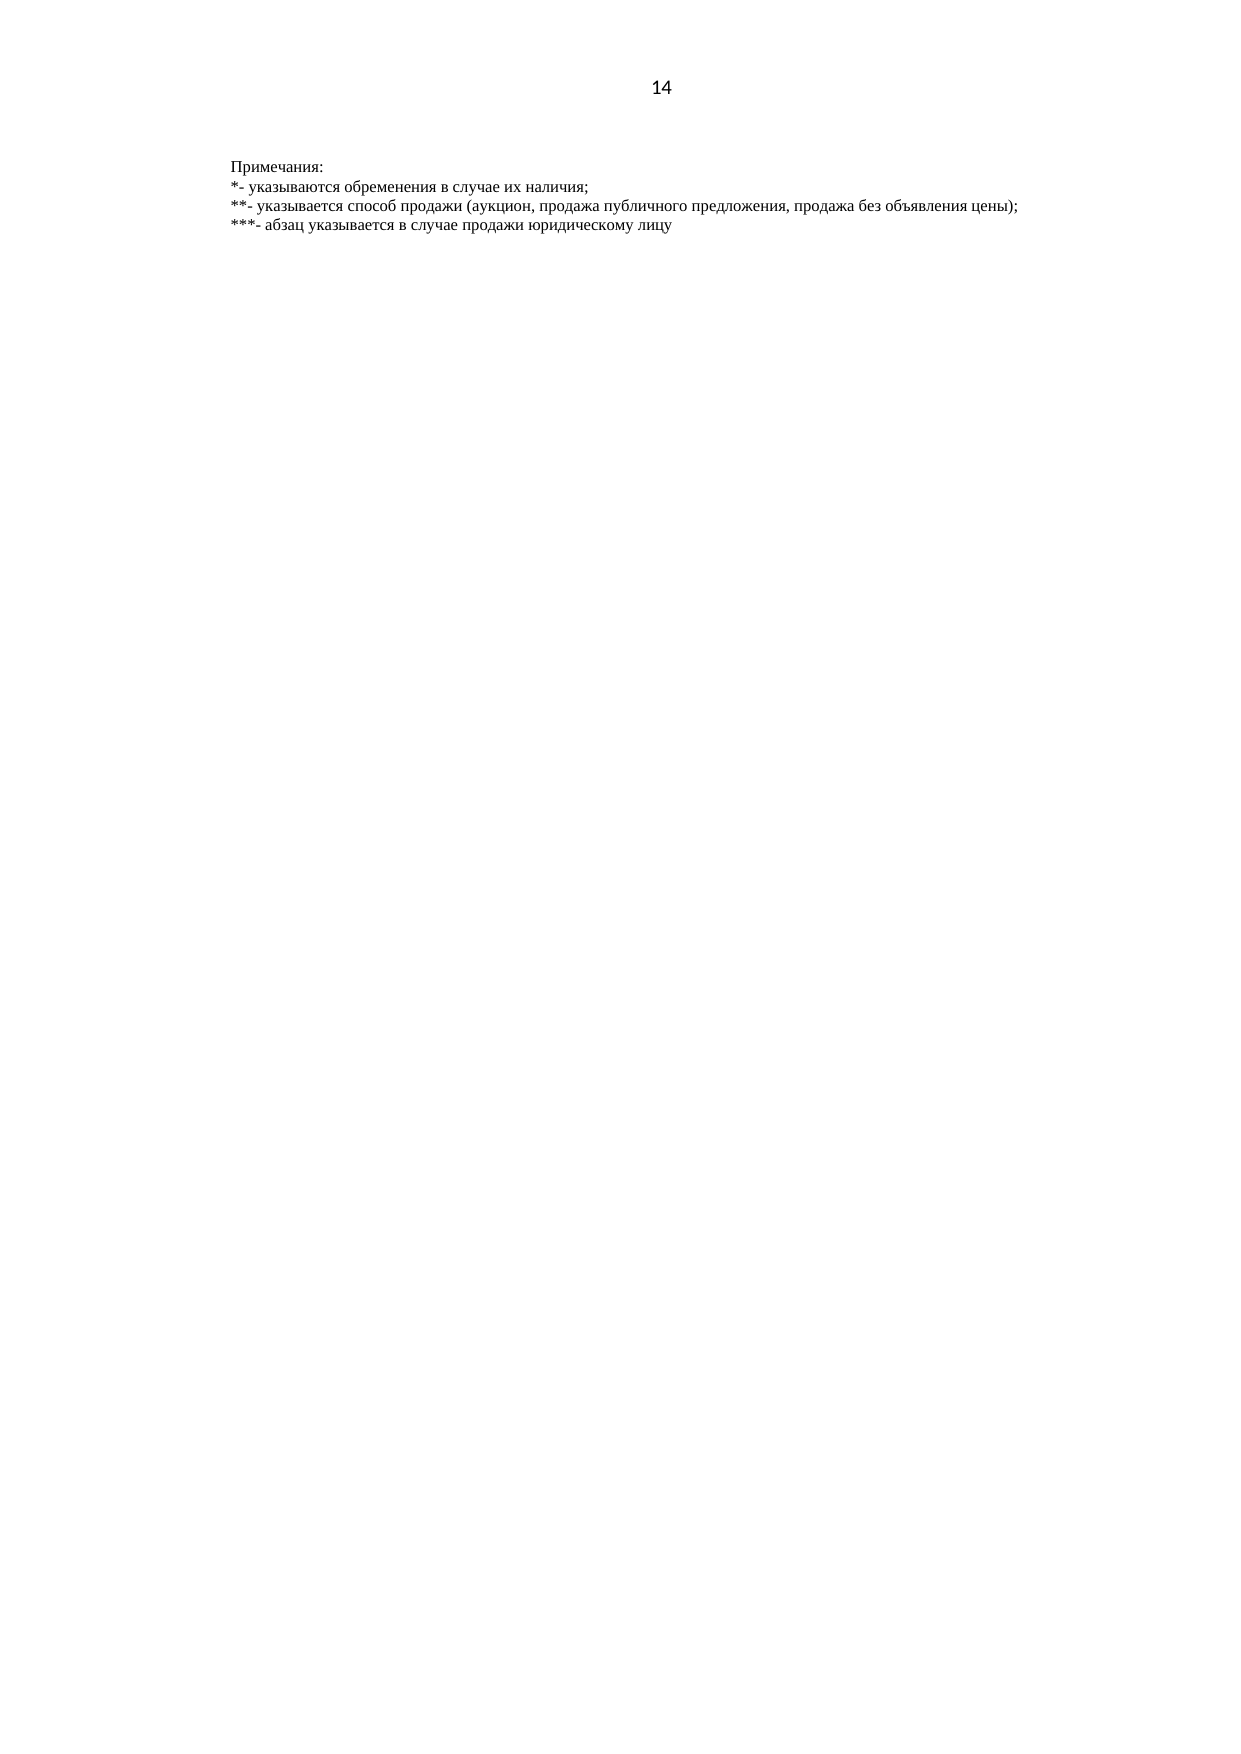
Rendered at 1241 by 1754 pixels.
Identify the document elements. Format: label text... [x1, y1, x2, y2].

text ***- абзац указывается в случае продажи юридическому лицу [171, 215, 1190, 234]
text Примечания: [171, 157, 1190, 176]
text **- указывается способ продажи (аукцион, продажа публичного предложения, продажа без объявления цены); [171, 196, 1190, 215]
text *- указываются обременения в случае их наличия; [171, 176, 1190, 196]
